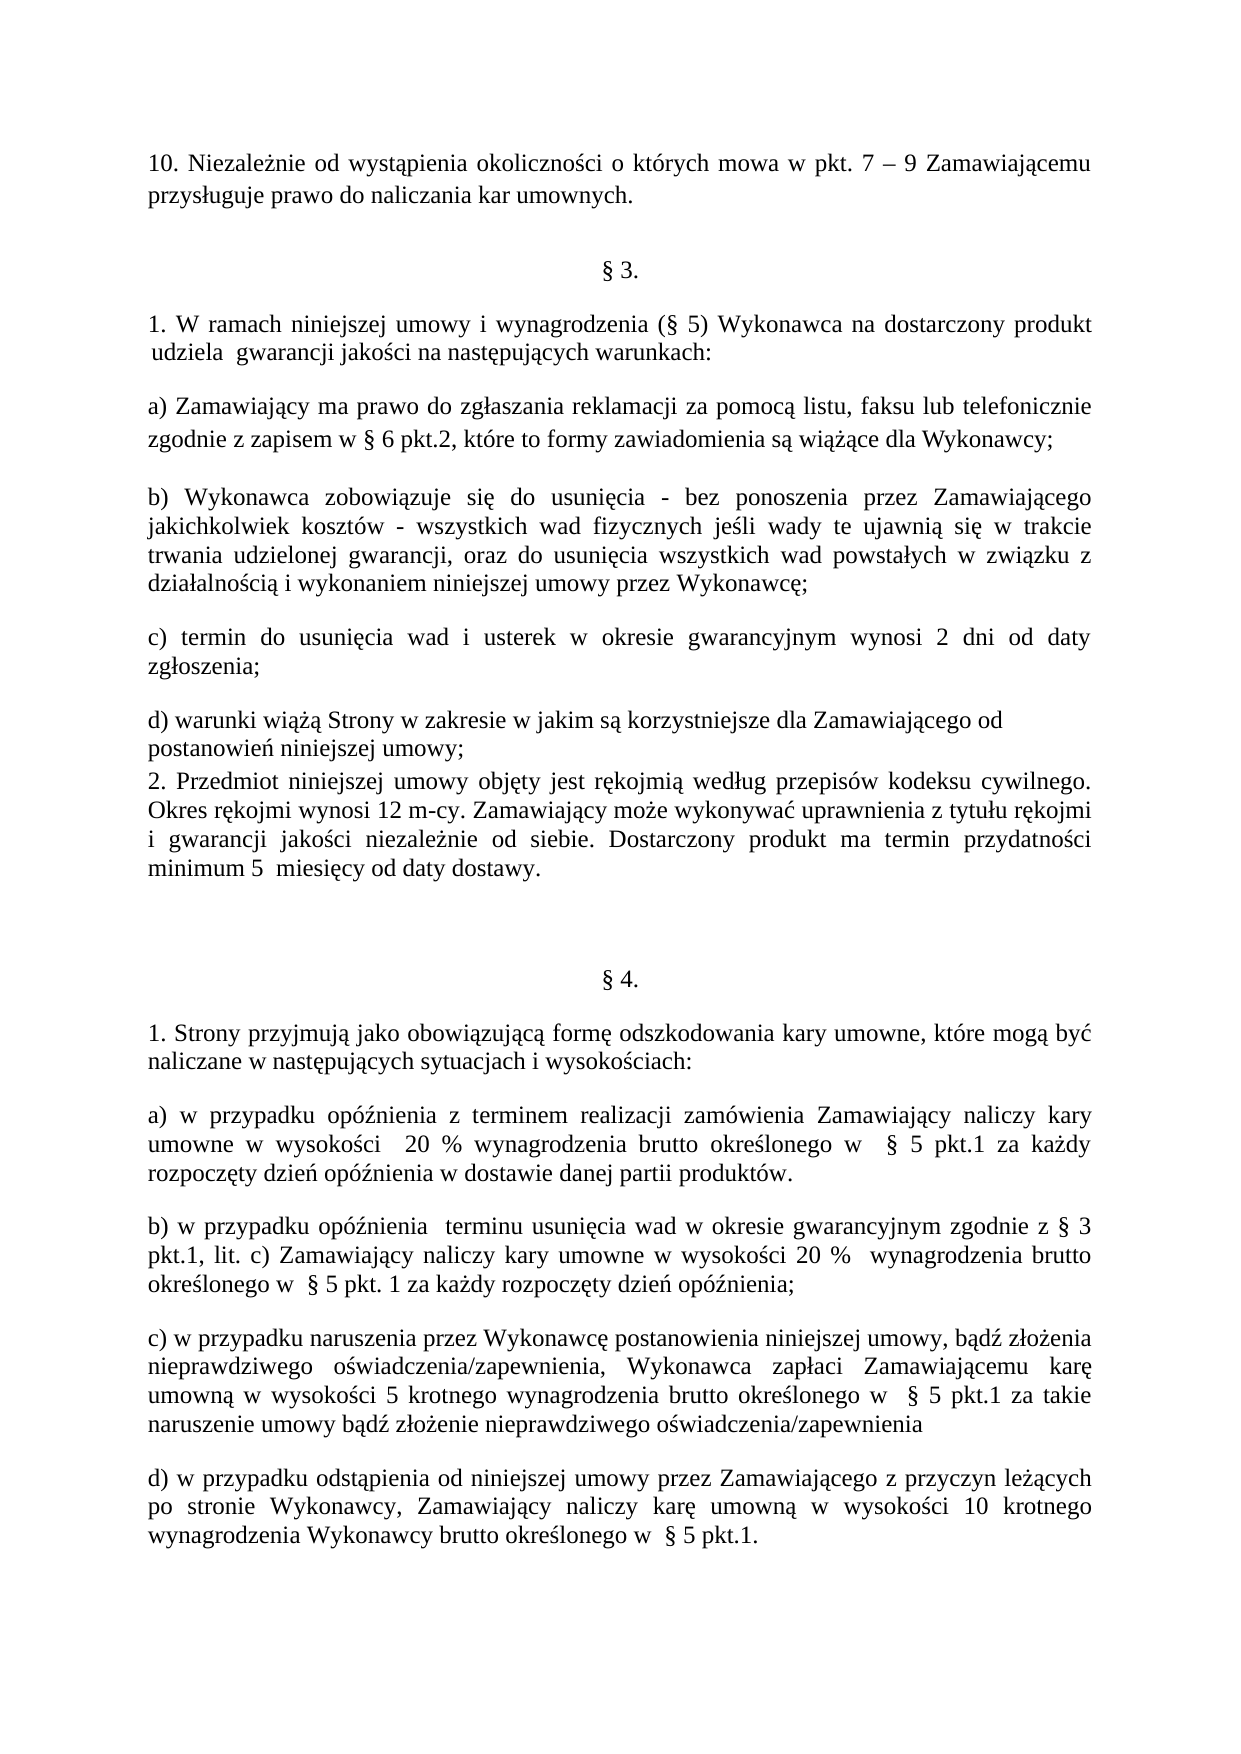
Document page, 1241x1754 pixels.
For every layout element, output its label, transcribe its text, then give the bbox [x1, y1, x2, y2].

text b) w przypadku opóźnienia terminu usunięcia wad w okresie gwarancyjnym zgodnie z § 3 pkt.1, lit. c) Zamawiający naliczy kary umowne w wysokości 20 % wynagrodzenia brutto określonego w § 5 pkt. 1 za każdy rozpoczęty dzień opóźnienia; [148, 1211, 1093, 1298]
text 1. Strony przyjmują jako obowiązującą formę odszkodowania kary umowne, które mogą być naliczane w następujących sytuacjach i wysokościach: [148, 1018, 1093, 1075]
text § 3. [148, 255, 1093, 284]
text a) Zamawiający ma prawo do zgłaszania reklamacji za pomocą listu, faksu lub telefonicznie zgodnie z zapisem w § 6 pkt.2, które to formy zawiadomienia są wiążące dla Wykonawcy; [148, 391, 1093, 453]
text 1. W ramach niniejszej umowy i wynagrodzenia (§ 5) Wykonawca na dostarczony produkt udziela gwarancji jakości na następujących warunkach: [148, 309, 1093, 366]
text b) Wykonawca zobowiązuje się do usunięcia - bez ponoszenia przez Zamawiającego jakichkolwiek kosztów - wszystkich wad fizycznych jeśli wady te ujawnią się w trakcie trwania udzielonej gwarancji, oraz do usunięcia wszystkich wad powstałych w związku z działalnością i wykonaniem niniejszej umowy przez Wykonawcę; [148, 482, 1093, 597]
text § 4. [148, 964, 1093, 993]
text c) termin do usunięcia wad i usterek w okresie gwarancyjnym wynosi 2 dni od daty zgłoszenia; [148, 622, 1093, 680]
text 10. Niezależnie od wystąpienia okoliczności o których mowa w pkt. 7 – 9 Zamawiającemu przysługuje prawo do naliczania kar umownych. [148, 148, 1093, 209]
text a) w przypadku opóźnienia z terminem realizacji zamówienia Zamawiający naliczy kary umowne w wysokości 20 % wynagrodzenia brutto określonego w § 5 pkt.1 za każdy rozpoczęty dzień opóźnienia w dostawie danej partii produktów. [148, 1100, 1093, 1186]
text 2. Przedmiot niniejszej umowy objęty jest rękojmią według przepisów kodeksu cywilnego. Okres rękojmi wynosi 12 m-cy. Zamawiający może wykonywać uprawnienia z tytułu rękojmi i gwarancji jakości niezależnie od siebie. Dostarczony produkt ma termin przydatności minimum 5 miesięcy od daty dostawy. [148, 766, 1093, 881]
text d) warunki wiążą Strony w zakresie w jakim są korzystniejsze dla Zamawiającego od postanowień niniejszej umowy; [148, 705, 1093, 762]
text c) w przypadku naruszenia przez Wykonawcę postanowienia niniejszej umowy, bądź złożenia nieprawdziwego oświadczenia/zapewnienia, Wykonawca zapłaci Zamawiającemu karę umowną w wysokości 5 krotnego wynagrodzenia brutto określonego w § 5 pkt.1 za takie naruszenie umowy bądź złożenie nieprawdziwego oświadczenia/zapewnienia [148, 1323, 1093, 1438]
text d) w przypadku odstąpienia od niniejszej umowy przez Zamawiającego z przyczyn leżących po stronie Wykonawcy, Zamawiający naliczy karę umowną w wysokości 10 krotnego wynagrodzenia Wykonawcy brutto określonego w § 5 pkt.1. [148, 1463, 1093, 1549]
